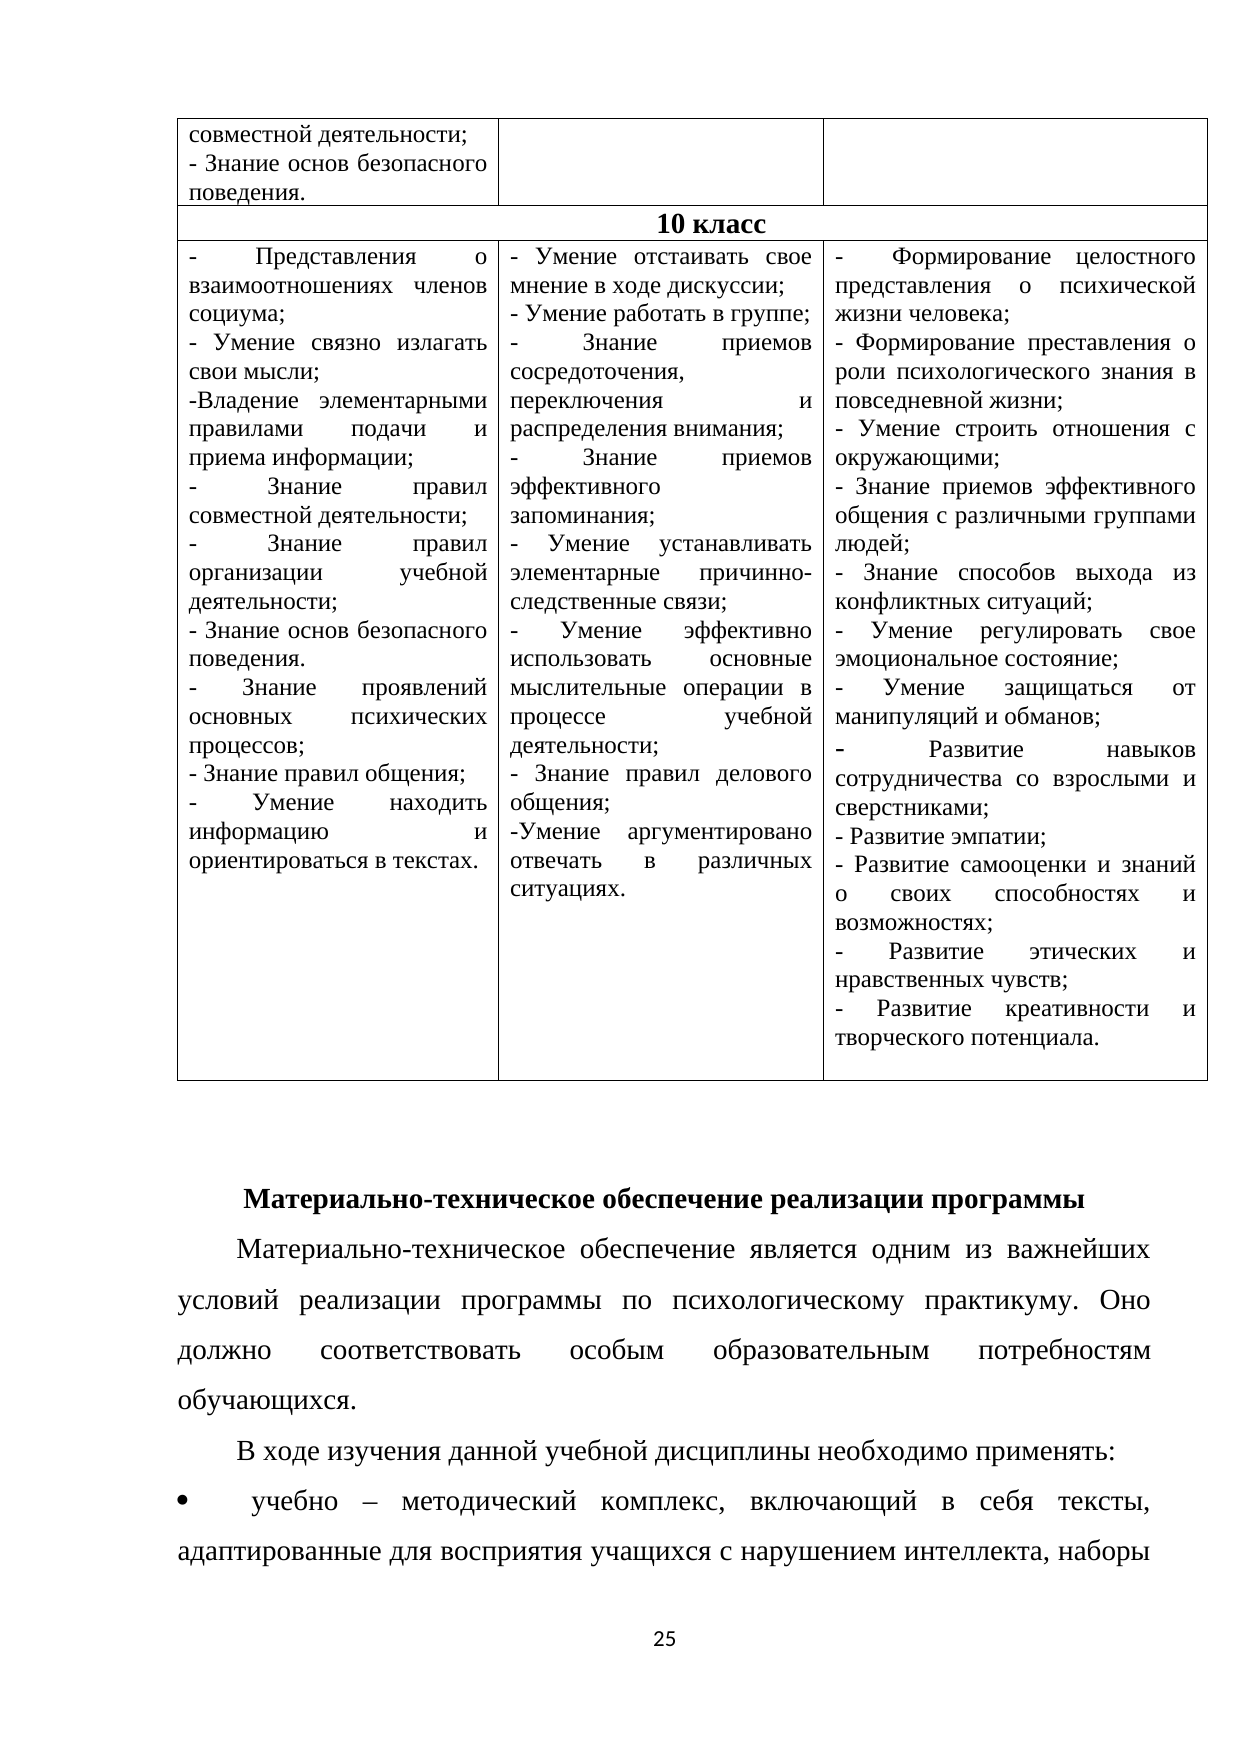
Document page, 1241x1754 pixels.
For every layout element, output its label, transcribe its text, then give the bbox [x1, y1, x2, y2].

table_cell - Формирование целостного представления о психической жизни человека; - Формирование преставления о роли психологического знания в повседневной жизни; - Умение строить отношения с окружающими; - Знание приемов эффективного общения с различными группами людей; - Знание способов выхода из конфликтных ситуаций; - Умение регулировать свое эмоциональное состояние; - Умение защищаться от манипуляций и обманов; - Развитие навыков сотрудничества со взрослыми и сверстниками; - Развитие эмпатии; - Развитие самооценки и знаний о своих способностях и возможностях; - Развитие этических и нравственных чувств; - Развитие креативности и творческого потенциала. [824, 241, 1207, 1079]
text Материально-техническое обеспечение является одним из важнейших условий реализации программы по психологическому практикуму. Оно должно соответствовать особым образовательным потребностям обучающихся. [177, 1232, 1152, 1416]
table_cell - Представления о взаимоотношениях членов социума; - Умение связно излагать свои мысли; -Владение элементарными правилами подачи и приема информации; - Знание правил совместной деятельности; - Знание правил организации учебной деятельности; - Знание основ безопасного поведения. - Знание проявлений основных психических процессов; - Знание правил общения; - Умение находить информацию и ориентироваться в текстах. [178, 241, 498, 1079]
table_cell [824, 119, 1207, 205]
table_cell 10 класс [178, 206, 1207, 240]
table_cell - Умение отстаивать свое мнение в ходе дискуссии; - Умение работать в группе; - Знание приемов сосредоточения, переключения и распределения внимания; - Знание приемов эффективного запоминания; - Умение устанавливать элементарные причинно-следственные связи; - Умение эффективно использовать основные мыслительные операции в процессе учебной деятельности; - Знание правил делового общения; -Умение аргументировано отвечать в различных ситуациях. [499, 241, 823, 1079]
text В ходе изучения данной учебной дисциплины необходимо применять: [177, 1433, 1152, 1466]
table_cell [499, 119, 823, 205]
text Материально-техническое обеспечение реализации программы [177, 1181, 1152, 1215]
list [177, 1483, 1152, 1567]
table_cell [178, 119, 498, 205]
